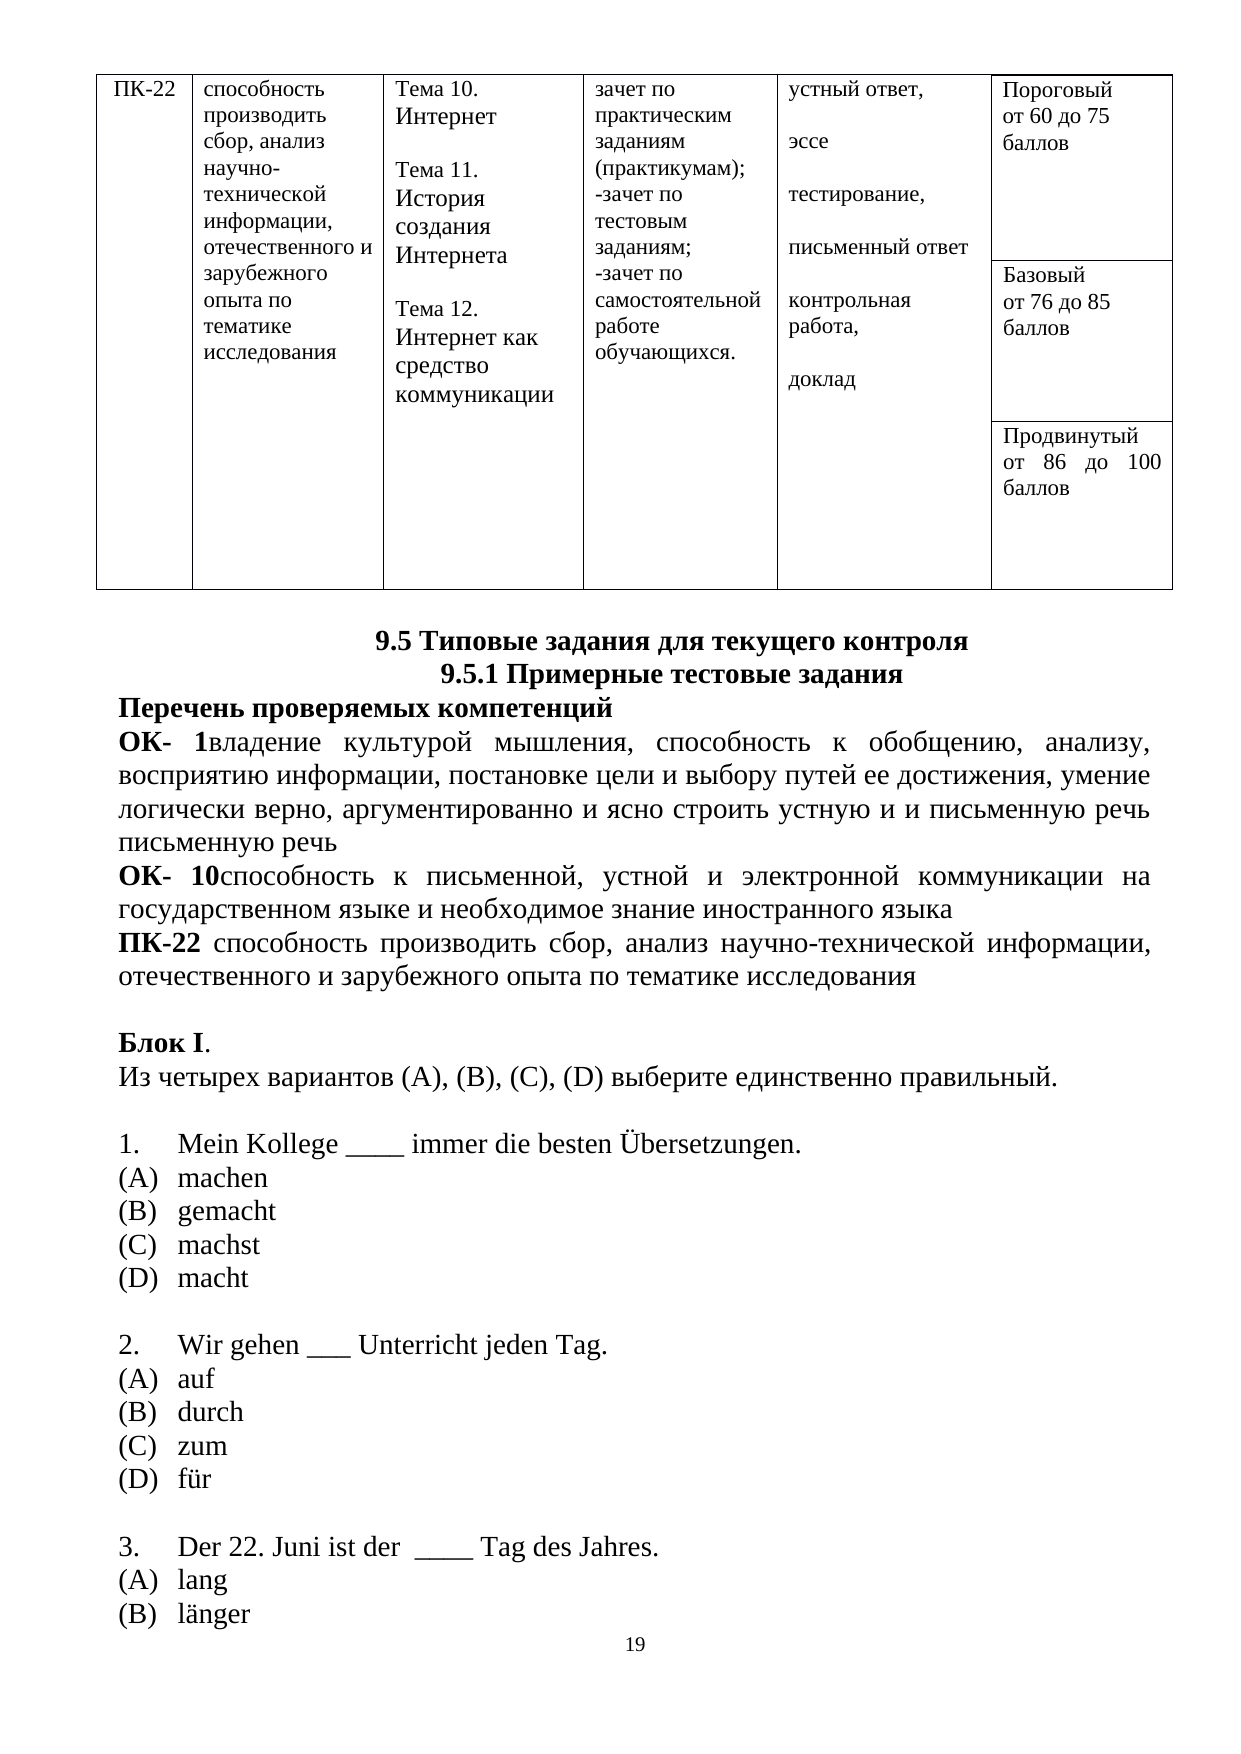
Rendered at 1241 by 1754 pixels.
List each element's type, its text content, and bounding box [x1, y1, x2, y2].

text 9.5.1 Примерные тестовые задания [118, 657, 1152, 690]
table_cell Продвинутый от 86 до 100 баллов [992, 422, 1172, 588]
table_cell Базовый от 76 до 85 баллов [992, 76, 1172, 260]
text ОК- 10способность к письменной, устной и электронной коммуникации на государственном языке и необходимое знание иностранного языка [118, 858, 1152, 925]
list macht [118, 1260, 1152, 1294]
list Mein Kollege ____ immer die besten Übersetzungen. [118, 1126, 1152, 1160]
list lang [118, 1562, 1152, 1596]
table_cell способность производить сбор, анализ научно-технической информации, отечественного и зарубежного опыта по тематике исследования [193, 75, 383, 588]
text ПК-22 способность производить сбор, анализ научно-технической информации, отечественного и зарубежного опыта по тематике исследования [118, 925, 1152, 992]
list zum [118, 1428, 1152, 1462]
list für [118, 1462, 1152, 1495]
text Перечень проверяемых компетенций [118, 690, 1152, 724]
list machen [118, 1160, 1152, 1193]
list länger [118, 1596, 1152, 1629]
text Блок I. [118, 1026, 1152, 1059]
table_cell Тема 10. Интернет Тема 11. История создания Интернета Тема 12. Интернет как средство коммуникации [384, 75, 583, 588]
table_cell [584, 75, 777, 588]
text 9.5 Типовые задания для текущего контроля [118, 623, 1152, 657]
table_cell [778, 75, 991, 588]
table_cell ПК-22 [97, 75, 192, 588]
list gemacht [118, 1193, 1152, 1227]
table_cell Базовый от 76 до 85 баллов [992, 261, 1172, 421]
list auf [118, 1361, 1152, 1394]
text ОК- 1владение культурой мышления, способность к обобщению, анализу, восприятию информации, постановке цели и выбору путей ее достижения, умение логически верно, аргументированно и ясно строить устную и и письменную речь письменную речь [118, 724, 1152, 858]
text Из четырех вариантов (А), (В), (С), (D) выберите единственно правильный. [118, 1059, 1152, 1093]
list Wir gehen ___ Unterricht jeden Tag. [118, 1327, 1152, 1361]
list machst [118, 1227, 1152, 1260]
list durch [118, 1394, 1152, 1428]
list Der 22. Juni ist der ____ Tag des Jahres. [118, 1529, 1152, 1562]
